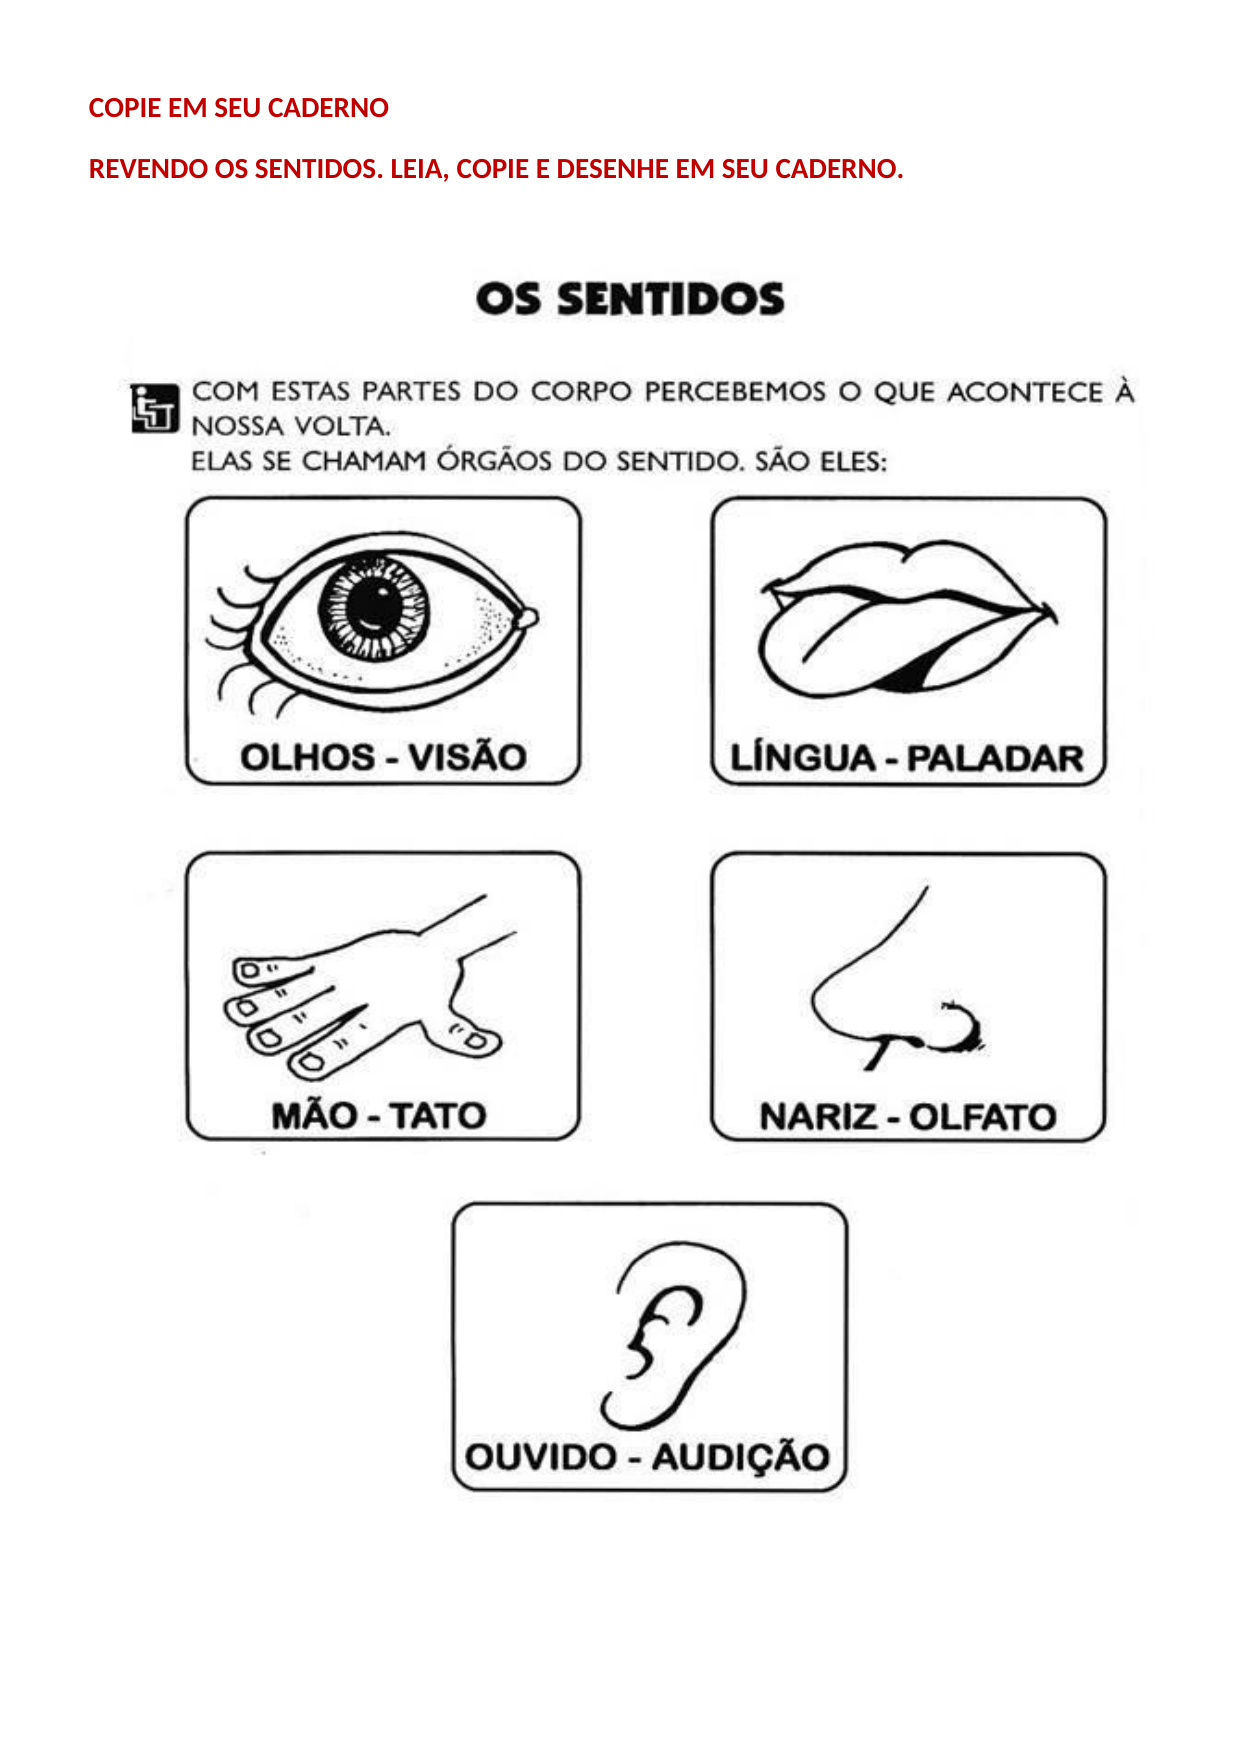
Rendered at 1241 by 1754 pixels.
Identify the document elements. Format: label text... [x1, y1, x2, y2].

picture [88, 212, 1177, 1600]
text COPIE EM SEU CADERNO [89, 89, 1152, 124]
text REVENDO OS SENTIDOS. LEIA, COPIE E DESENHE EM SEU CADERNO. [89, 150, 1152, 186]
